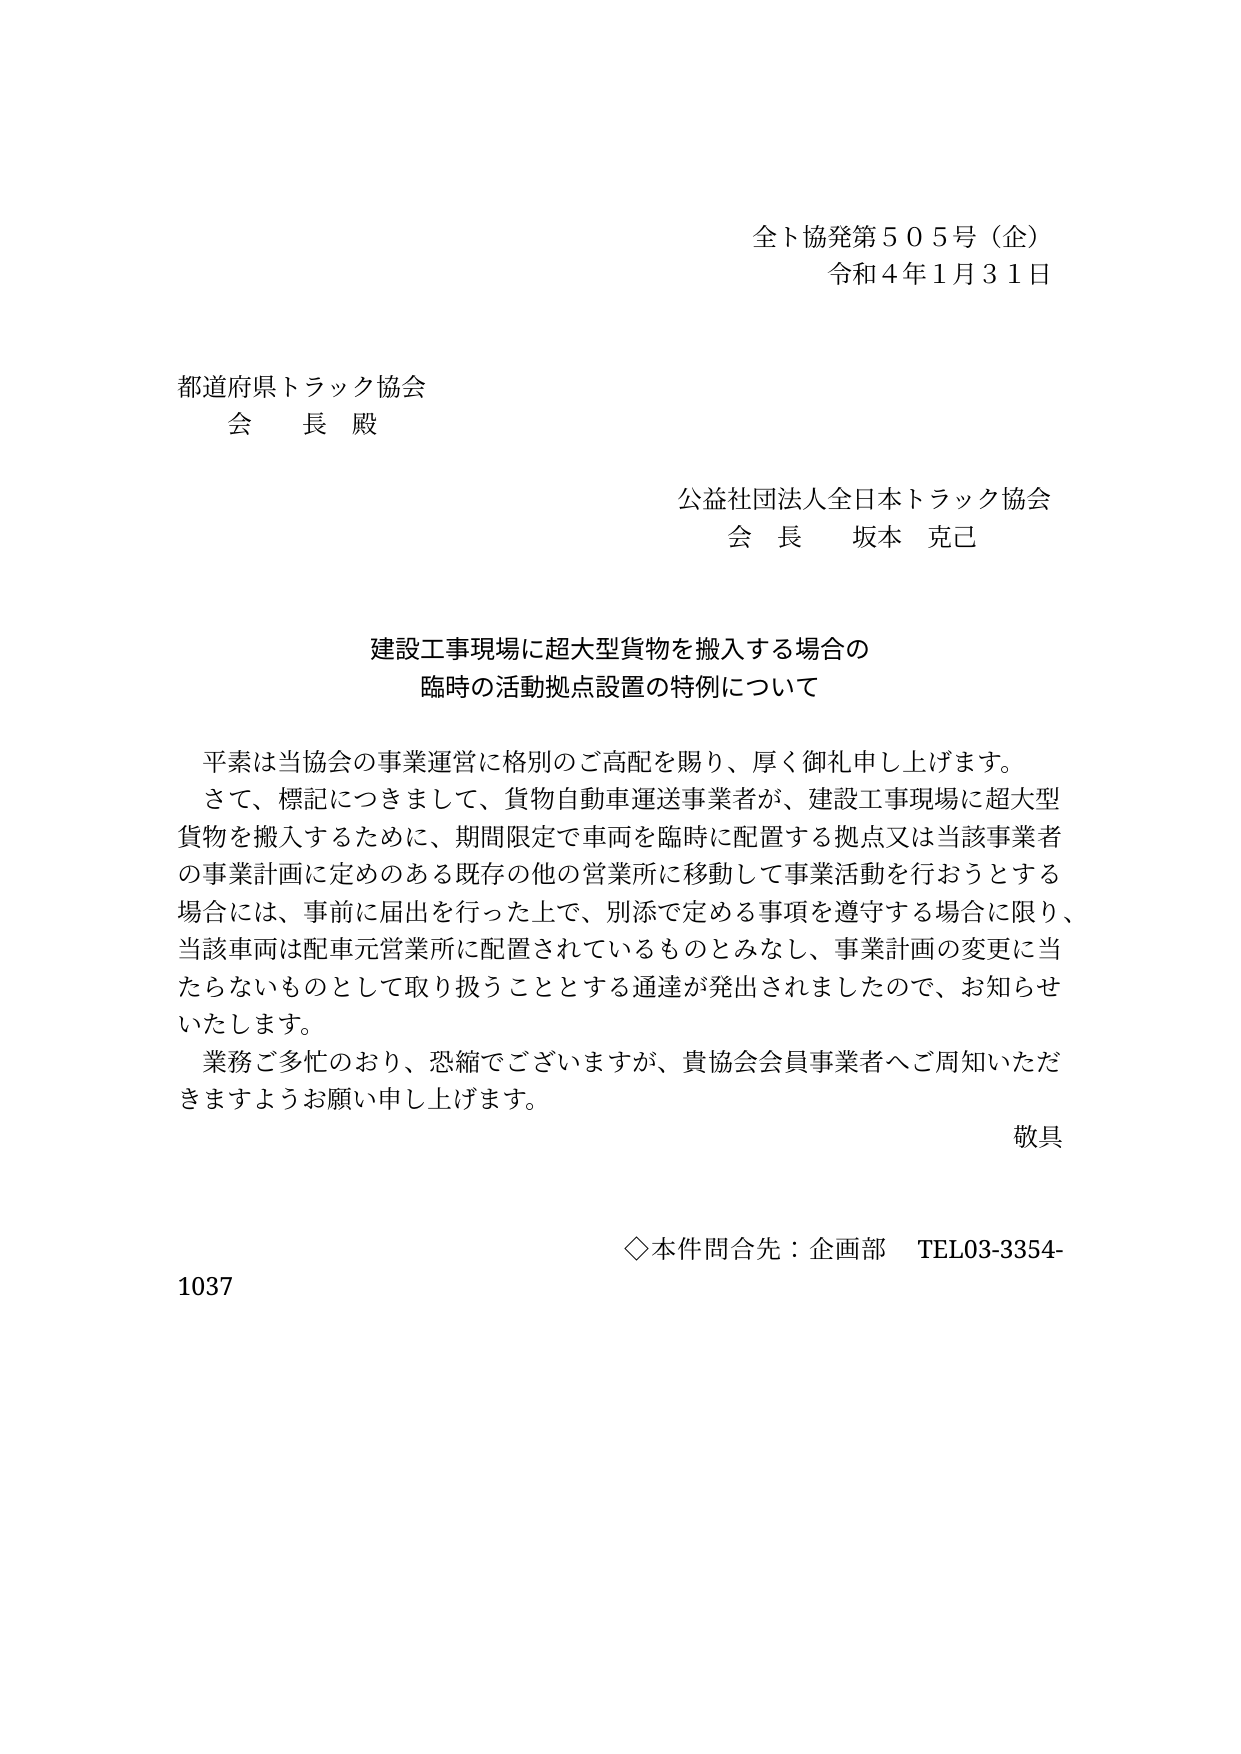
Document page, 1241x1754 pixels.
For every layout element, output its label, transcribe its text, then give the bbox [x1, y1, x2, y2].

text 会 長 坂本 克己 [177, 517, 1063, 554]
text 都道府県トラック協会 [177, 367, 1063, 404]
text さて、標記につきまして、貨物自動車運送事業者が、建設工事現場に超大型貨物を搬入するために、期間限定で車両を臨時に配置する拠点又は当該事業者の事業計画に定めのある既存の他の営業所に移動して事業活動を行おうとする場合には、事前に届出を行った上で、別添で定める事項を遵守する場合に限り、当該車両は配車元営業所に配置されているものとみなし、事業計画の変更に当たらないものとして取り扱うこととする通達が発出されましたので、お知らせいたします。 [177, 779, 1063, 1042]
text 公益社団法人全日本トラック協会 [177, 479, 1063, 517]
text 全ト協発第５０５号（企） [177, 217, 1063, 254]
text ◇本件問合先：企画部 TEL03-3354-1037 [177, 1229, 1063, 1304]
text 敬具 [177, 1117, 1063, 1154]
text 建設工事現場に超大型貨物を搬入する場合の [177, 629, 1063, 667]
text 令和４年１月３１日 [177, 254, 1063, 292]
text 業務ご多忙のおり、恐縮でございますが、貴協会会員事業者へご周知いただきますようお願い申し上げます。 [177, 1042, 1063, 1117]
text 会 長 殿 [177, 404, 1063, 442]
text 臨時の活動拠点設置の特例について [177, 667, 1063, 704]
text 平素は当協会の事業運営に格別のご高配を賜り、厚く御礼申し上げます。 [177, 742, 1063, 779]
